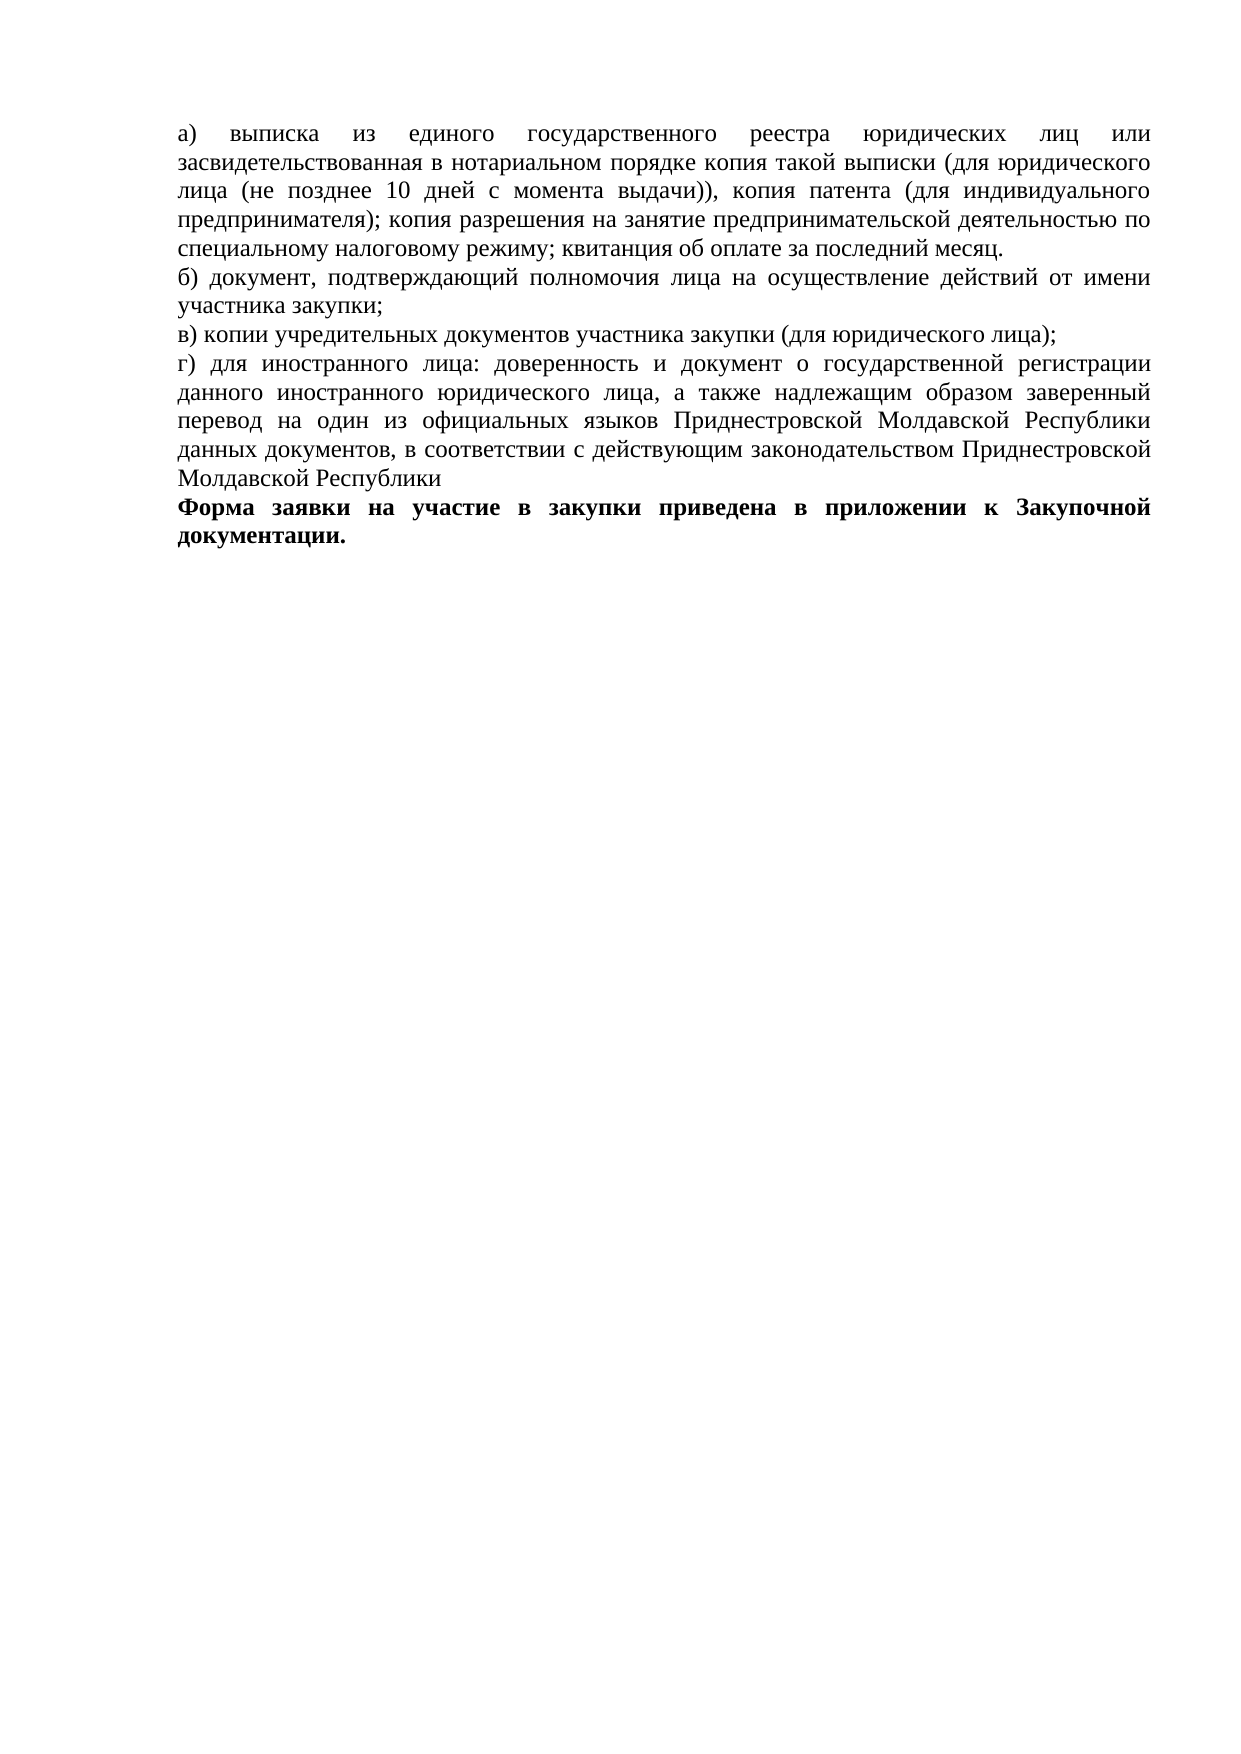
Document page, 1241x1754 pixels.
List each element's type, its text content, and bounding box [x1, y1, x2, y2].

text б) документ, подтверждающий полномочия лица на осуществление действий от имени участника закупки; [177, 262, 1152, 319]
text в) копии учредительных документов участника закупки (для юридического лица); [177, 319, 1152, 348]
text а) выписка из единого государственного реестра юридических лиц или засвидетельствованная в нотариальном порядке копия такой выписки (для юридического лица (не позднее 10 дней с момента выдачи)), копия патента (для индивидуального предпринимателя); копия разрешения на занятие предпринимательской деятельностью по специальному налоговому режиму; квитанция об оплате за последний месяц. [177, 118, 1152, 262]
text г) для иностранного лица: доверенность и документ о государственной регистрации данного иностранного юридического лица, а также надлежащим образом заверенный перевод на один из официальных языков Приднестровской Молдавской Республики данных документов, в соответствии с действующим законодательством Приднестровской Молдавской Республики [177, 348, 1152, 492]
text Форма заявки на участие в закупки приведена в приложении к Закупочной документации. [177, 492, 1152, 549]
